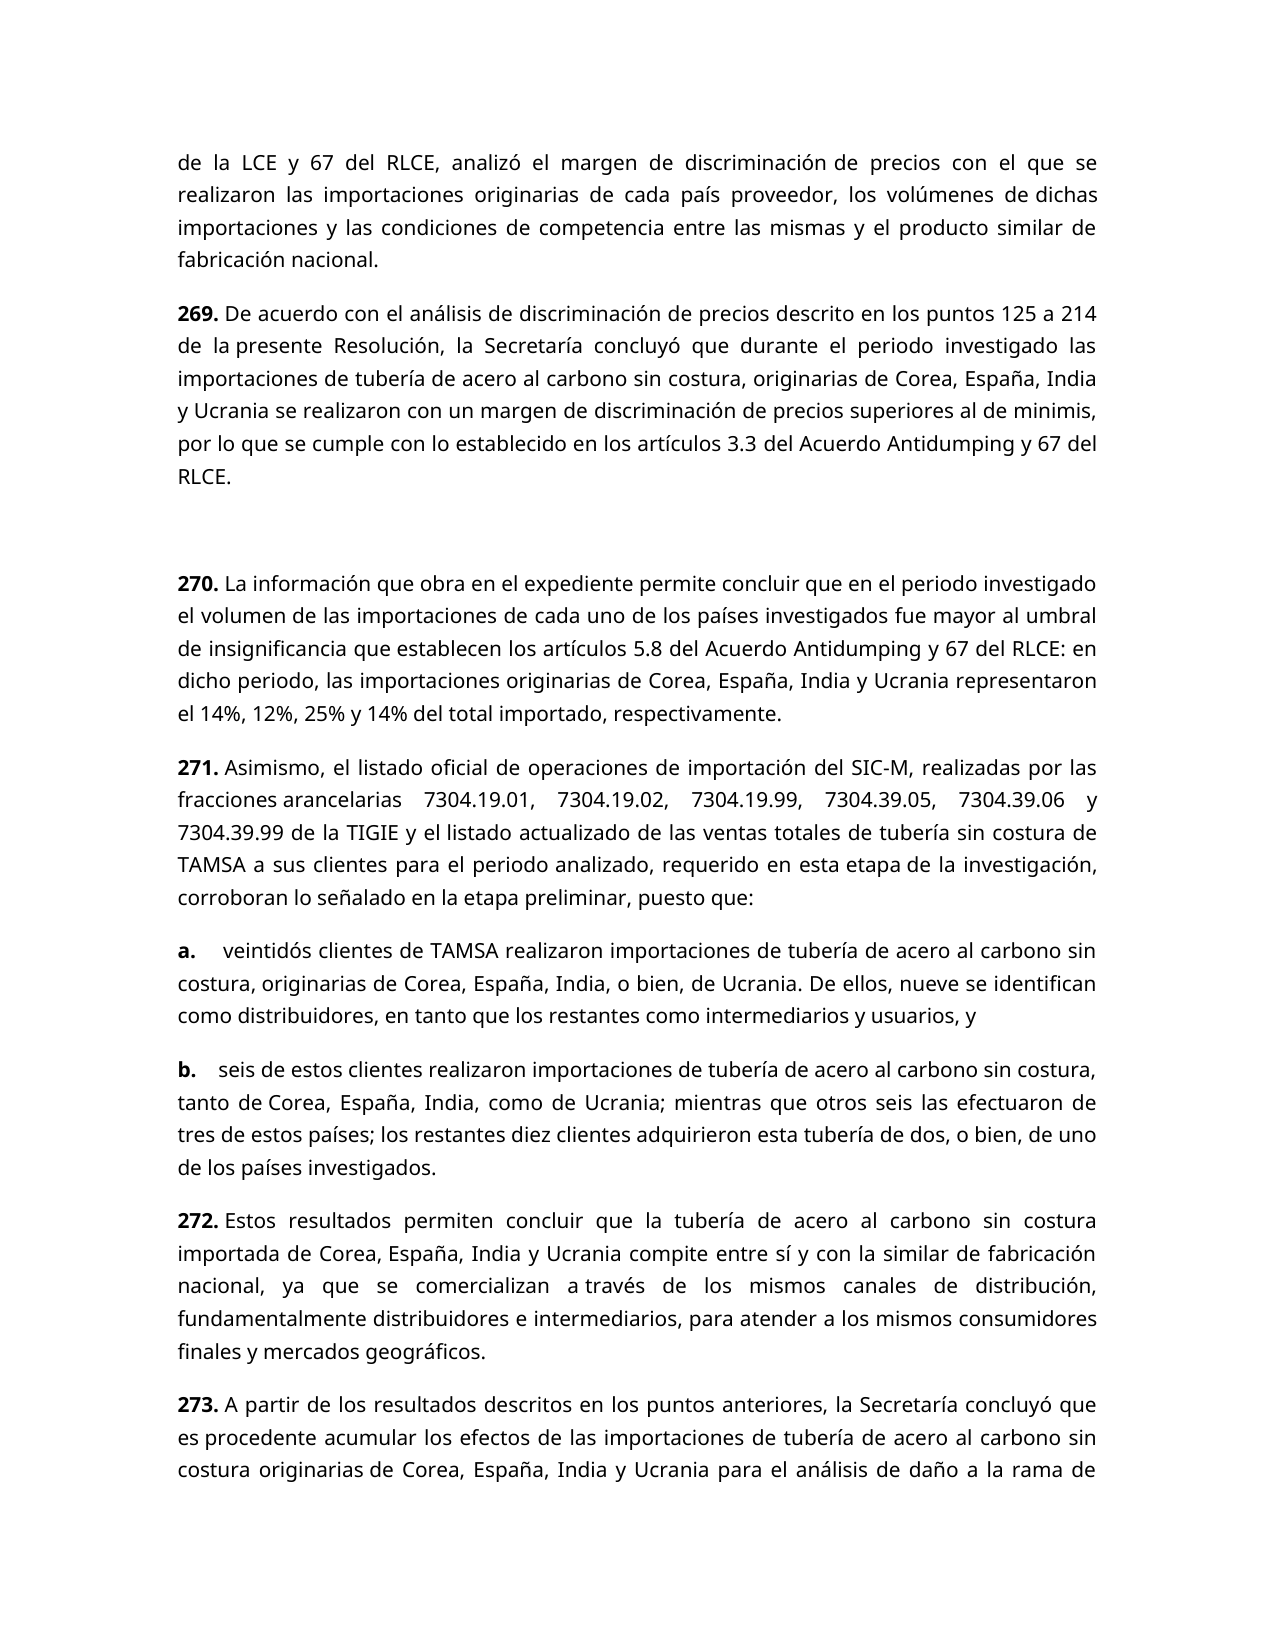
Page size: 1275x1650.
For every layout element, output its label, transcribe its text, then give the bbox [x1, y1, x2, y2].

text a. veintidós clientes de TAMSA realizaron importaciones de tubería de acero al carbono sin costura, originarias de Corea, España, India, o bien, de Ucrania. De ellos, nueve se identifican como distribuidores, en tanto que los restantes como intermediarios y usuarios, y [177, 936, 1098, 1030]
text 271. Asimismo, el listado oficial de operaciones de importación del SIC-M, realizadas por las fracciones arancelarias 7304.19.01, 7304.19.02, 7304.19.99, 7304.39.05, 7304.39.06 y 7304.39.99 de la TIGIE y el listado actualizado de las ventas totales de tubería sin costura de TAMSA a sus clientes para el periodo analizado, requerido en esta etapa de la investigación, corroboran lo señalado en la etapa preliminar, puesto que: [177, 753, 1098, 911]
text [177, 148, 1098, 274]
text 272. Estos resultados permiten concluir que la tubería de acero al carbono sin costura importada de Corea, España, India y Ucrania compite entre sí y con la similar de fabricación nacional, ya que se comercializan a través de los mismos canales de distribución, fundamentalmente distribuidores e intermediarios, para atender a los mismos consumidores finales y mercados geográficos. [177, 1206, 1098, 1365]
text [177, 1390, 1098, 1484]
text 269. De acuerdo con el análisis de discriminación de precios descrito en los puntos 125 a 214 de la presente Resolución, la Secretaría concluyó que durante el periodo investigado las importaciones de tubería de acero al carbono sin costura, originarias de Corea, España, India y Ucrania se realizaron con un margen de discriminación de precios superiores al de minimis, por lo que se cumple con lo establecido en los artículos 3.3 del Acuerdo Antidumping y 67 del RLCE. [177, 299, 1098, 490]
text 270. La información que obra en el expediente permite concluir que en el periodo investigado el volumen de las importaciones de cada uno de los países investigados fue mayor al umbral de insignificancia que establecen los artículos 5.8 del Acuerdo Antidumping y 67 del RLCE: en dicho periodo, las importaciones originarias de Corea, España, India y Ucrania representaron el 14%, 12%, 25% y 14% del total importado, respectivamente. [177, 569, 1098, 728]
text b. seis de estos clientes realizaron importaciones de tubería de acero al carbono sin costura, tanto de Corea, España, India, como de Ucrania; mientras que otros seis las efectuaron de tres de estos países; los restantes diez clientes adquirieron esta tubería de dos, o bien, de uno de los países investigados. [177, 1055, 1098, 1181]
